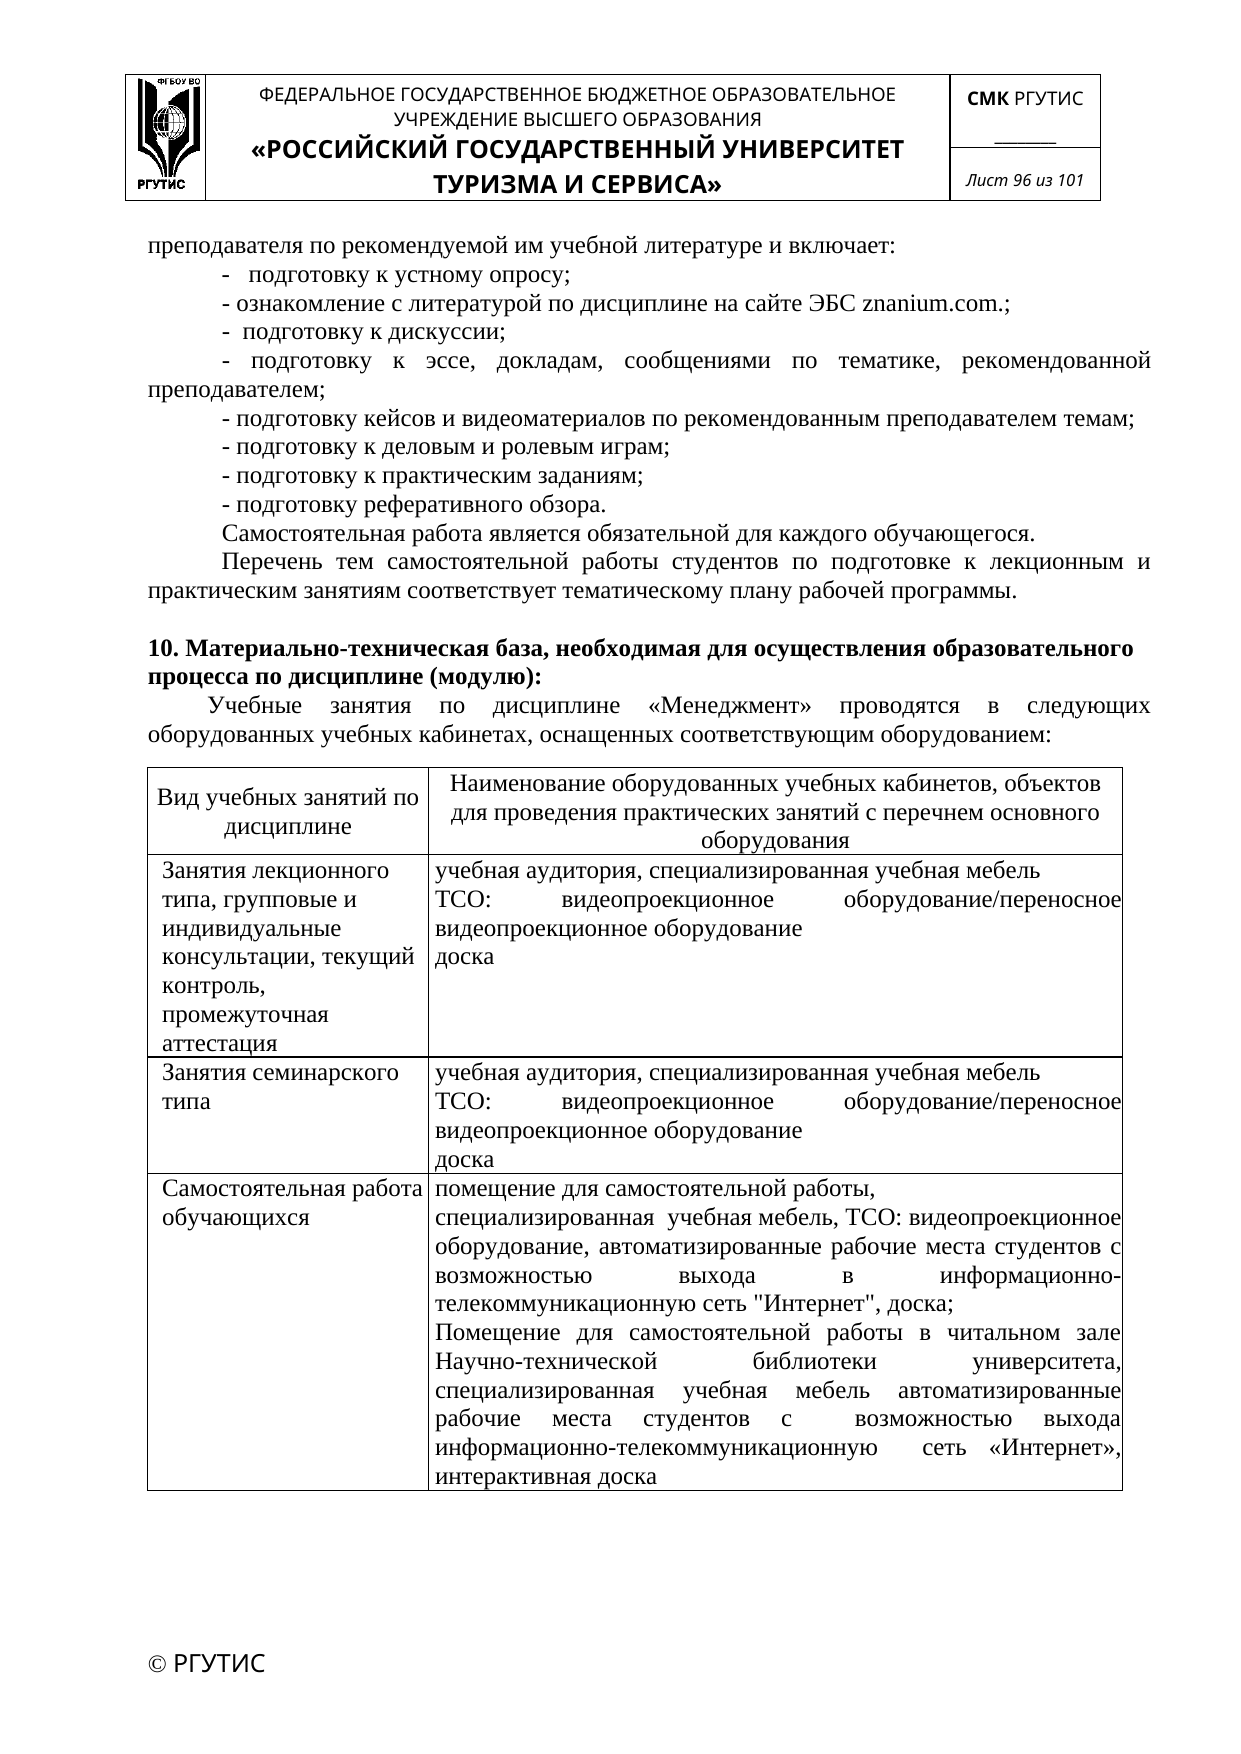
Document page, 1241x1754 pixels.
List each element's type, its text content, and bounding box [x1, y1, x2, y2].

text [148, 230, 1152, 259]
text - ознакомление с литературой по дисциплине на сайте ЭБС znanium.com.; [148, 288, 1152, 316]
text - подготовку к устному опросу; [148, 259, 1152, 288]
text - подготовку реферативного обзора. [148, 489, 1152, 518]
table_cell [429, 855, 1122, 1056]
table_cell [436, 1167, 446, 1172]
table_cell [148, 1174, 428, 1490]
text Перечень тем самостоятельной работы студентов по подготовке к лекционным и практическим занятиям соответствует тематическому плану рабочей программы. [148, 546, 1152, 604]
text - подготовку кейсов и видеоматериалов по рекомендованным преподавателем темам; [148, 403, 1152, 431]
text - подготовку к деловым и ролевым играм; [148, 431, 1152, 460]
text - подготовку к практическим заданиям; [148, 460, 1152, 489]
text Учебные занятия по дисциплине «Менеджмент» проводятся в следующих оборудованных учебных кабинетах, оснащенных соответствующим оборудованием: [148, 690, 1152, 748]
text Самостоятельная работа является обязательной для каждого обучающегося. [148, 518, 1152, 546]
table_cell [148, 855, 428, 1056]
text 10. Материально-техническая база, необходимая для осуществления образовательного процесса по дисциплине (модулю): [148, 633, 1152, 690]
text - подготовку к дискуссии; [148, 316, 1152, 345]
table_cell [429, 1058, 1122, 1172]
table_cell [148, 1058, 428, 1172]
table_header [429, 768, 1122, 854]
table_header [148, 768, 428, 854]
text - подготовку к эссе, докладам, сообщениями по тематике, рекомендованной преподавателем; [148, 345, 1152, 403]
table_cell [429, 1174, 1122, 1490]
